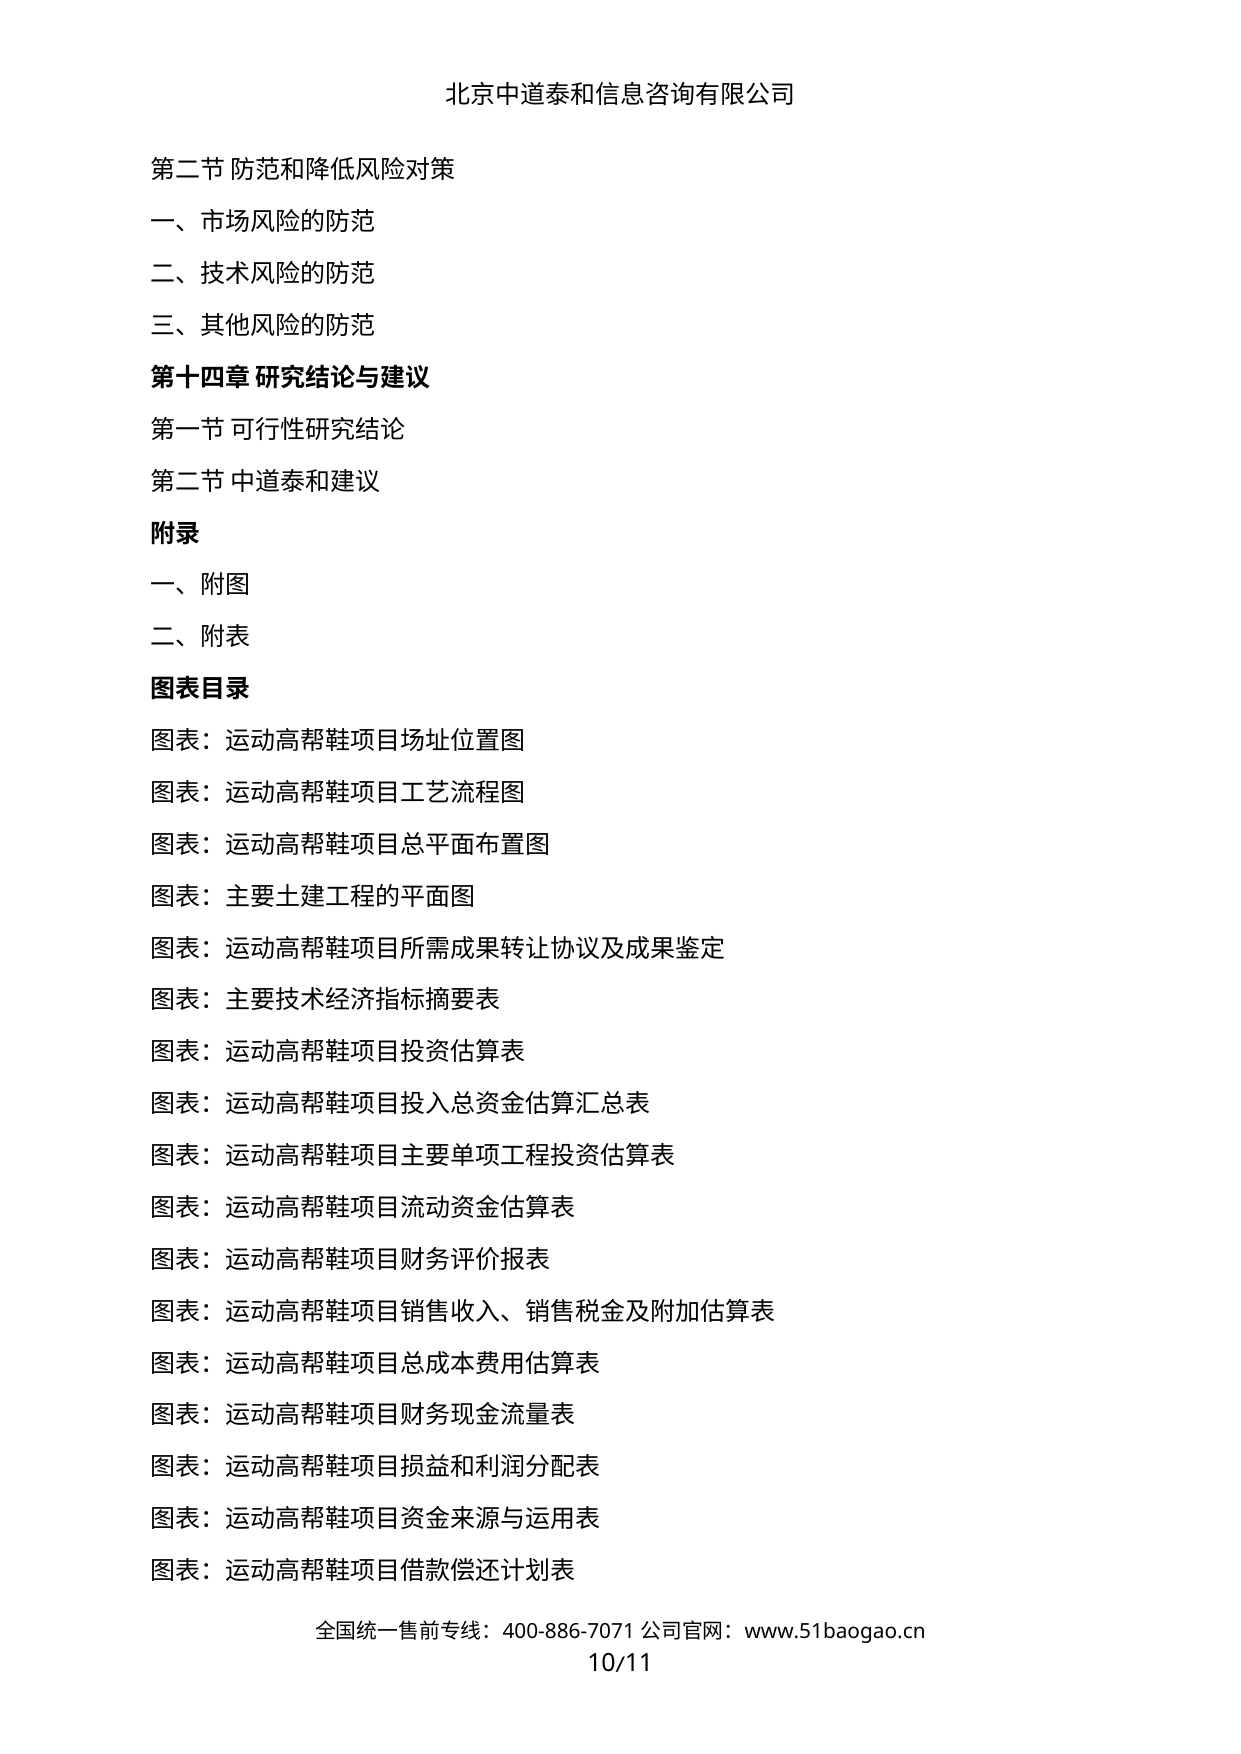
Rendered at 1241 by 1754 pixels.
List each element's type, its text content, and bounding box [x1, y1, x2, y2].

text 三、其他风险的防范 [150, 306, 1090, 342]
text 一、附图 [150, 565, 1090, 601]
text 图表：运动高帮鞋项目投入总资金估算汇总表 [150, 1084, 1090, 1120]
text 第二节 防范和降低风险对策 [150, 150, 1090, 186]
text 第一节 可行性研究结论 [150, 409, 1090, 446]
text 二、技术风险的防范 [150, 254, 1090, 290]
text 图表：运动高帮鞋项目流动资金估算表 [150, 1187, 1090, 1224]
text 图表：运动高帮鞋项目财务现金流量表 [150, 1395, 1090, 1431]
text 图表：运动高帮鞋项目损益和利润分配表 [150, 1447, 1090, 1483]
text 第十四章 研究结论与建议 [150, 357, 1090, 394]
text 图表：运动高帮鞋项目销售收入、销售税金及附加估算表 [150, 1291, 1090, 1327]
text 图表：运动高帮鞋项目工艺流程图 [150, 772, 1090, 809]
text 二、附表 [150, 617, 1090, 653]
text 图表：运动高帮鞋项目总平面布置图 [150, 824, 1090, 861]
text 图表目录 [150, 669, 1090, 705]
text 一、市场风险的防范 [150, 202, 1090, 238]
text 图表：运动高帮鞋项目主要单项工程投资估算表 [150, 1136, 1090, 1172]
text 图表：运动高帮鞋项目总成本费用估算表 [150, 1343, 1090, 1379]
text 第二节 中道泰和建议 [150, 461, 1090, 497]
text 图表：运动高帮鞋项目投资估算表 [150, 1032, 1090, 1068]
text 图表：运动高帮鞋项目借款偿还计划表 [150, 1551, 1090, 1587]
text 附录 [150, 513, 1090, 549]
text 图表：运动高帮鞋项目财务评价报表 [150, 1239, 1090, 1276]
text 图表：运动高帮鞋项目所需成果转让协议及成果鉴定 [150, 928, 1090, 964]
text 图表：运动高帮鞋项目资金来源与运用表 [150, 1499, 1090, 1535]
text 图表：主要技术经济指标摘要表 [150, 980, 1090, 1016]
text 图表：运动高帮鞋项目场址位置图 [150, 721, 1090, 757]
text 图表：主要土建工程的平面图 [150, 876, 1090, 912]
